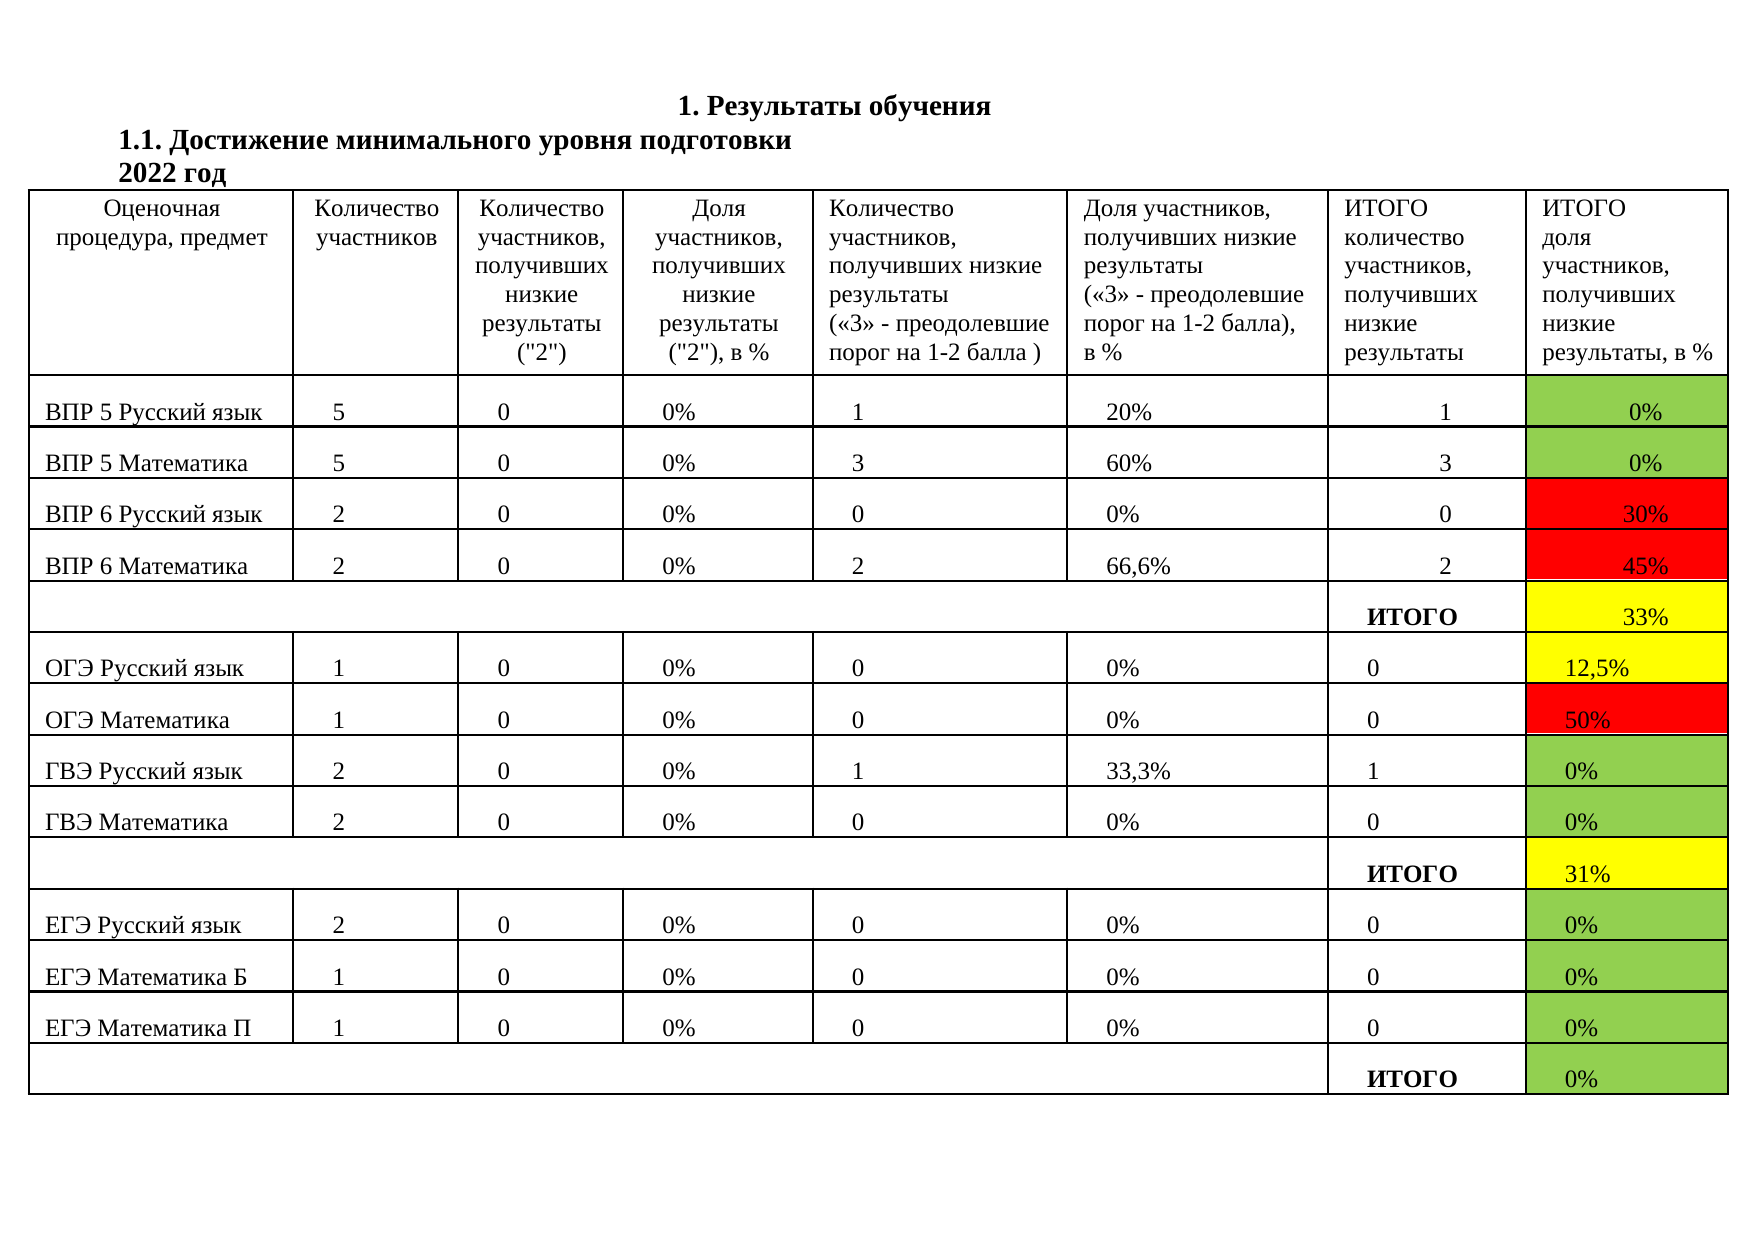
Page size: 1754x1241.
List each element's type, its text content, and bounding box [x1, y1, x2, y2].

table_header Количество участников [294, 191, 457, 374]
table_cell 0 [1329, 479, 1525, 528]
table_cell 0% [624, 530, 812, 579]
table_cell 0% [624, 993, 812, 1042]
table_cell 31% [1527, 838, 1727, 888]
table_cell 0% [1068, 890, 1327, 939]
table_cell ОГЭ Русский язык [30, 633, 292, 682]
table_cell 45% [1527, 530, 1727, 579]
table_cell 2 [294, 736, 457, 785]
table_cell 3 [814, 428, 1066, 477]
table_cell 0 [459, 479, 622, 528]
table_cell ВПР 5 Русский язык [30, 376, 292, 425]
table_header Доля участников, получивших низкие результаты («3» - преодолевшие порог на 1-2 балла), в % [1068, 191, 1327, 374]
table_cell [30, 838, 1327, 888]
table_cell 0 [814, 684, 1066, 733]
table_cell 1 [814, 376, 1066, 425]
table_cell 0% [1068, 633, 1327, 682]
table_cell 0 [459, 530, 622, 579]
table_cell ГВЭ Математика [30, 787, 292, 836]
text 2022 год [118, 156, 1550, 189]
table_cell 2 [814, 530, 1066, 579]
table_cell 0 [1329, 890, 1525, 939]
table_cell 0 [459, 633, 622, 682]
table_cell 1 [294, 633, 457, 682]
table_cell ЕГЭ Математика Б [30, 941, 292, 990]
table_cell 0% [1527, 941, 1727, 990]
table_cell 2 [294, 890, 457, 939]
table_cell ВПР 6 Математика [30, 530, 292, 579]
text 1. Результаты обучения [118, 88, 1550, 122]
table_cell ЕГЭ Русский язык [30, 890, 292, 939]
table_cell 1 [1329, 736, 1525, 785]
table_cell 0% [1527, 428, 1727, 477]
table_header Оценочная процедура, предмет [30, 191, 292, 374]
table_cell 0 [1329, 993, 1525, 1042]
table_cell 0 [459, 890, 622, 939]
table_cell 0% [1527, 1044, 1727, 1093]
table_cell 0% [624, 479, 812, 528]
table_cell 0 [459, 428, 622, 477]
table_cell 0% [1068, 479, 1327, 528]
table_cell 60% [1068, 428, 1327, 477]
table_cell 1 [294, 941, 457, 990]
table_cell 30% [1527, 479, 1727, 528]
table_cell ВПР 6 Русский язык [30, 479, 292, 528]
table_header Количество участников, получивших низкие результаты («3» - преодолевшие порог на 1-2 балла ) [814, 191, 1066, 374]
table_header ИТОГО количество участников, получивших низкие результаты [1329, 191, 1525, 374]
table_cell 0 [459, 941, 622, 990]
table_cell 0 [459, 684, 622, 733]
table_cell 0% [624, 428, 812, 477]
table_cell 0 [459, 993, 622, 1042]
table_cell 50% [1527, 684, 1727, 733]
table_cell 0 [814, 787, 1066, 836]
table_cell ЕГЭ Математика П [30, 993, 292, 1042]
table_cell 2 [294, 787, 457, 836]
table_cell 5 [294, 376, 457, 425]
table_cell ИТОГО [1329, 582, 1525, 631]
table_cell 0% [1527, 890, 1727, 939]
table_cell 2 [294, 530, 457, 579]
table_cell 20% [1068, 376, 1327, 425]
table_cell 0% [624, 736, 812, 785]
table_cell 0 [814, 890, 1066, 939]
table_cell 0 [1329, 633, 1525, 682]
table_cell 0 [814, 941, 1066, 990]
table_header Доля участников, получивших низкие результаты ("2"), в % [624, 191, 812, 374]
table_cell 33,3% [1068, 736, 1327, 785]
table_cell 0% [624, 890, 812, 939]
table_cell 0% [624, 684, 812, 733]
table_cell 0 [1329, 684, 1525, 733]
table_cell 33% [1527, 582, 1727, 631]
table_cell 0 [1329, 787, 1525, 836]
table_cell 0% [1068, 941, 1327, 990]
table_cell 0 [1329, 941, 1525, 990]
table_cell 0% [1527, 787, 1727, 836]
table_cell 2 [294, 479, 457, 528]
table_cell 12,5% [1527, 633, 1727, 682]
table_cell 0% [1068, 787, 1327, 836]
table_cell 2 [1329, 530, 1525, 579]
table_cell 0% [1527, 736, 1727, 785]
table_header Количество участников, получивших низкие результаты ("2") [459, 191, 622, 374]
table_cell 0% [1527, 993, 1727, 1042]
table_cell 0% [624, 376, 812, 425]
table_cell 0 [459, 376, 622, 425]
table_cell 0% [1068, 993, 1327, 1042]
table_cell ВПР 5 Математика [30, 428, 292, 477]
text 1.1. Достижение минимального уровня подготовки [118, 122, 1550, 156]
table_cell 3 [1329, 428, 1525, 477]
table_cell 1 [814, 736, 1066, 785]
table_cell ОГЭ Математика [30, 684, 292, 733]
table_cell ИТОГО [1329, 1044, 1525, 1093]
table_cell [30, 582, 1327, 631]
table_cell 0 [814, 993, 1066, 1042]
table_cell 0 [459, 736, 622, 785]
table_cell 1 [294, 993, 457, 1042]
table_cell 1 [1329, 376, 1525, 425]
table_cell 66,6% [1068, 530, 1327, 579]
table_cell 0% [624, 787, 812, 836]
table_cell 0% [1068, 684, 1327, 733]
table_cell 5 [294, 428, 457, 477]
table_cell 0% [1527, 376, 1727, 425]
table_cell 0% [624, 633, 812, 682]
table_cell 0 [814, 479, 1066, 528]
table_cell ИТОГО [1329, 838, 1525, 888]
table_cell 0% [624, 941, 812, 990]
table_header ИТОГО доля участников, получивших низкие результаты, в % [1527, 191, 1727, 374]
table_cell [30, 1044, 1327, 1093]
table_cell 0 [814, 633, 1066, 682]
table_cell 1 [294, 684, 457, 733]
table_cell ГВЭ Русский язык [30, 736, 292, 785]
table_cell 0 [459, 787, 622, 836]
